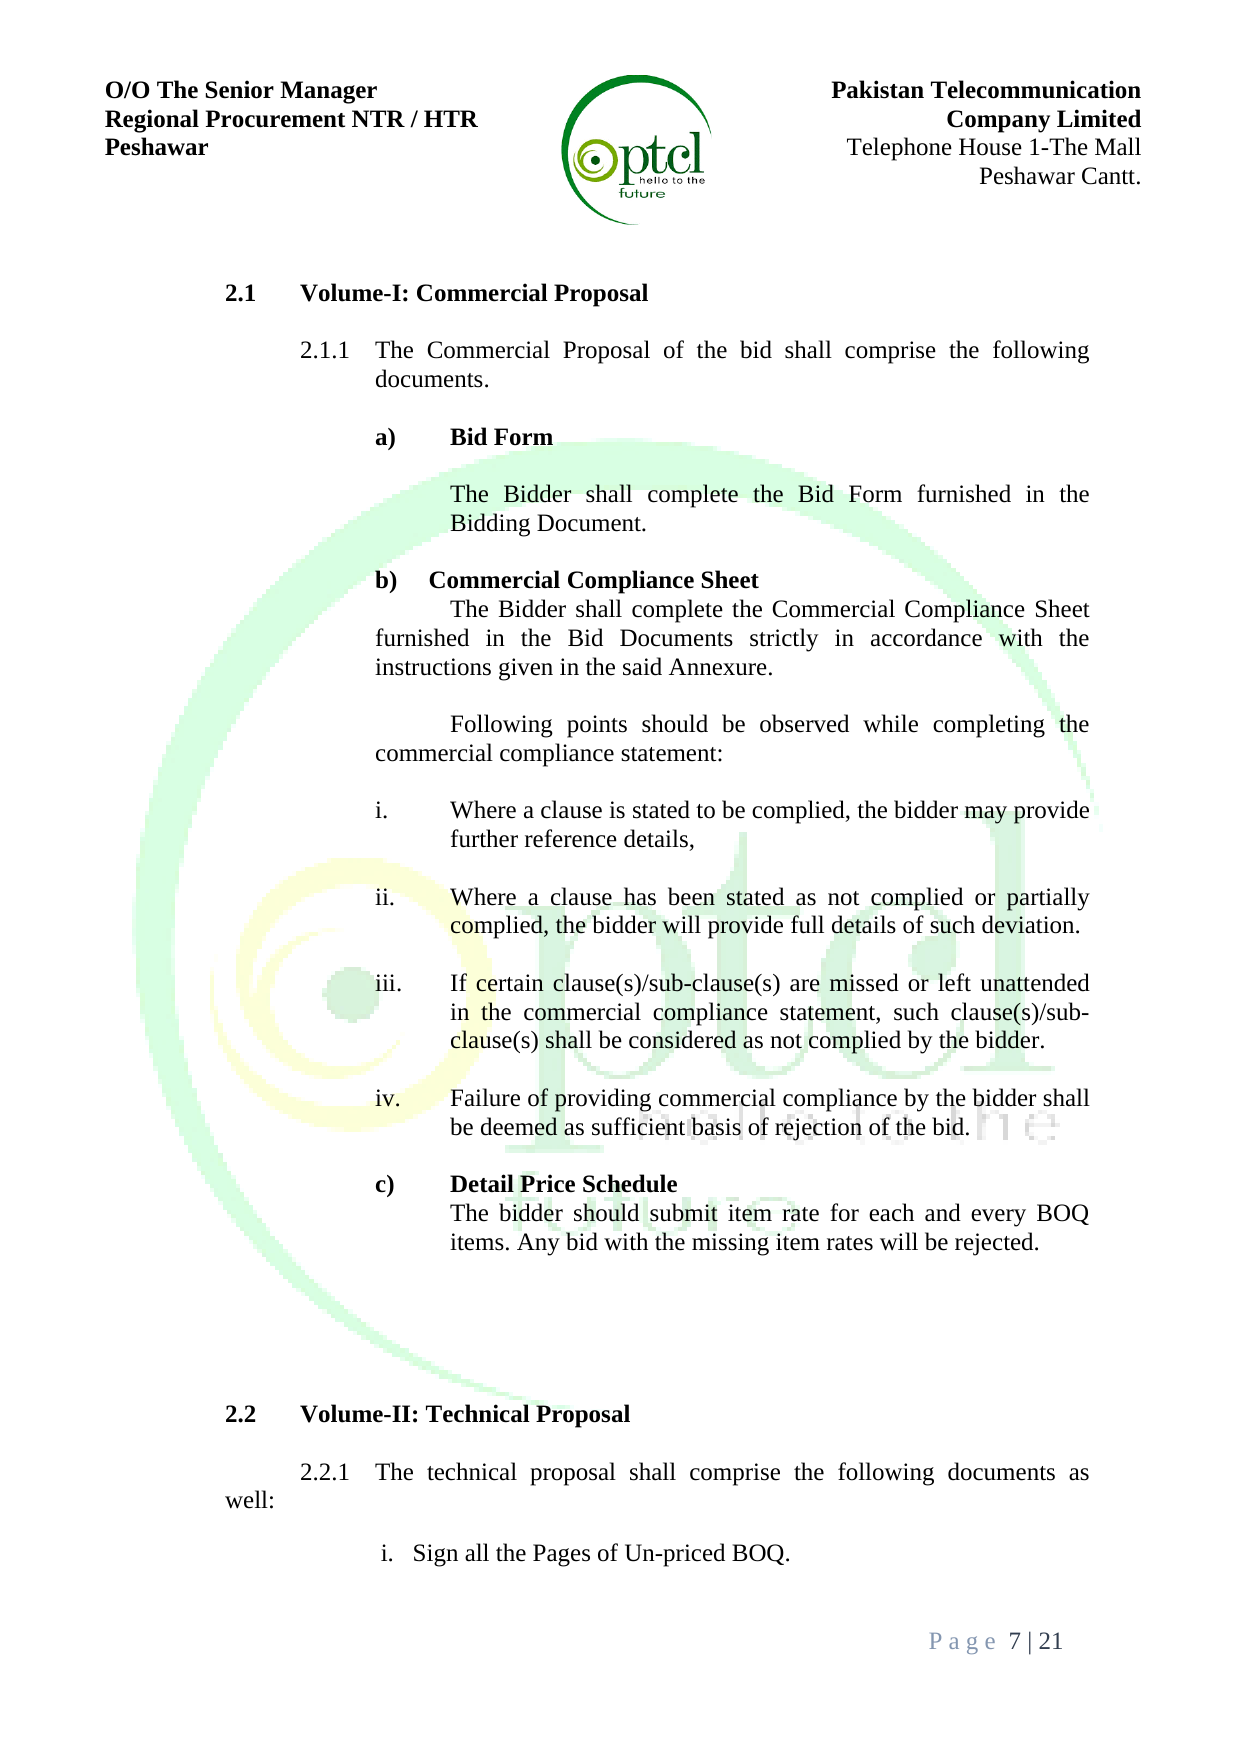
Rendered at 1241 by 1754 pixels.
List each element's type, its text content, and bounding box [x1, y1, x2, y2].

text The bidder should submit item rate for each and every BOQ items. Any bid with the missing item rates will be rejected. [450, 1198, 1090, 1255]
text ii. Where a clause has been stated as not complied or partially complied, the bidder will provide full details of such deviation. [375, 882, 1090, 939]
list Where a clause is stated to be complied, the bidder may provide further reference details, [375, 795, 1090, 853]
text The Bidder shall complete the Bid Form furnished in the Bidding Document. [450, 479, 1090, 537]
text 2.2.1 The technical proposal shall comprise the following documents as well: [225, 1457, 1090, 1514]
list If certain clause(s)/sub-clause(s) are missed or left unattended in the commercial compliance statement, such clause(s)/sub-clause(s) shall be considered as not complied by the bidder. [375, 968, 1090, 1054]
text The Bidder shall complete the Commercial Compliance Sheet furnished in the Bid Documents strictly in accordance with the instructions given in the said Annexure. [375, 594, 1090, 680]
text b) Commercial Compliance Sheet [300, 565, 1090, 594]
text 2.2 Volume-II: Technical Proposal [150, 1399, 1090, 1428]
picture [561, 75, 712, 225]
text Following points should be observed while completing the commercial compliance statement: [375, 709, 1090, 767]
text iv. Failure of providing commercial compliance by the bidder shall be deemed as sufficient basis of rejection of the bid. [375, 1083, 1090, 1140]
list Detail Price Schedule [375, 1169, 1090, 1198]
text 2.1 Volume-I: Commercial Proposal [150, 278, 1090, 307]
list Bid Form [375, 422, 1090, 450]
list Sign all the Pages of Un-priced BOQ. [394, 1538, 1090, 1567]
text 2.1.1 The Commercial Proposal of the bid shall comprise the following documents. [300, 335, 1090, 393]
